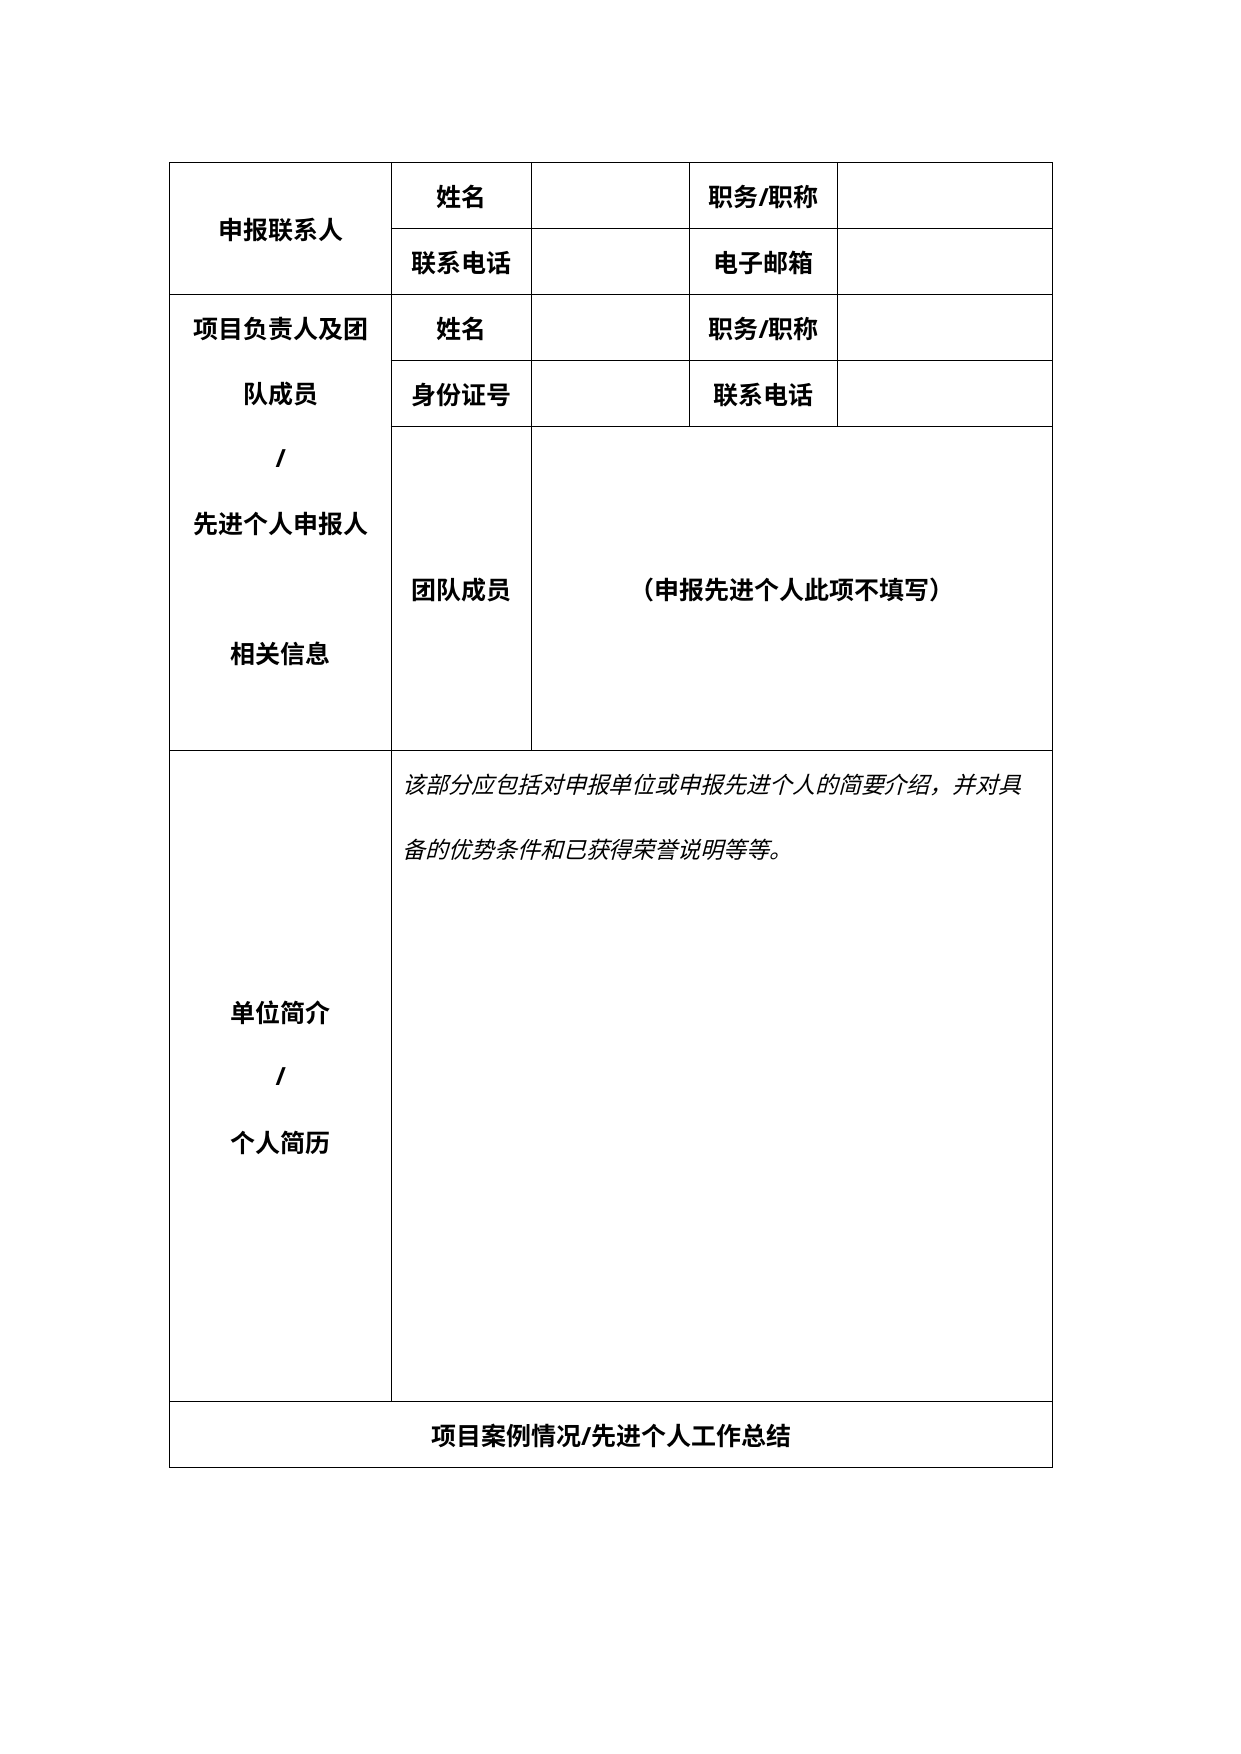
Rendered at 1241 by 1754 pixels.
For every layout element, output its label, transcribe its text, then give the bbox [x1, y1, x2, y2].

table_cell 职务/职称 [690, 295, 837, 360]
table_cell [838, 295, 1052, 360]
table_cell 职务/职称 [690, 163, 837, 228]
table_cell [838, 229, 1052, 294]
table_cell 身份证号 [392, 361, 531, 426]
table_cell 联系电话 [392, 229, 531, 294]
table_cell [532, 295, 689, 360]
table_cell 项目案例情况/先进个人工作总结 [170, 1402, 1052, 1467]
table_cell 团队成员 [392, 427, 531, 750]
table_cell （申报先进个人此项不填写） [532, 427, 1052, 750]
table_cell 单位简介 / 个人简历 [170, 751, 391, 1401]
table_cell 申报联系人 [170, 163, 391, 294]
table_cell [532, 361, 689, 426]
table_cell 联系电话 [690, 361, 837, 426]
table_cell [532, 229, 689, 294]
table_cell [532, 163, 689, 228]
table_cell [838, 163, 1052, 228]
table_cell [838, 361, 1052, 426]
table_cell 项目负责人及团队成员 / 先进个人申报人 相关信息 [170, 295, 391, 750]
table_cell 姓名 [392, 163, 531, 228]
table_cell 电子邮箱 [690, 229, 837, 294]
table_cell 该部分应包括对申报单位或申报先进个人的简要介绍，并对具备的优势条件和已获得荣誉说明等等。 [392, 751, 1052, 1401]
table_cell 姓名 [392, 295, 531, 360]
